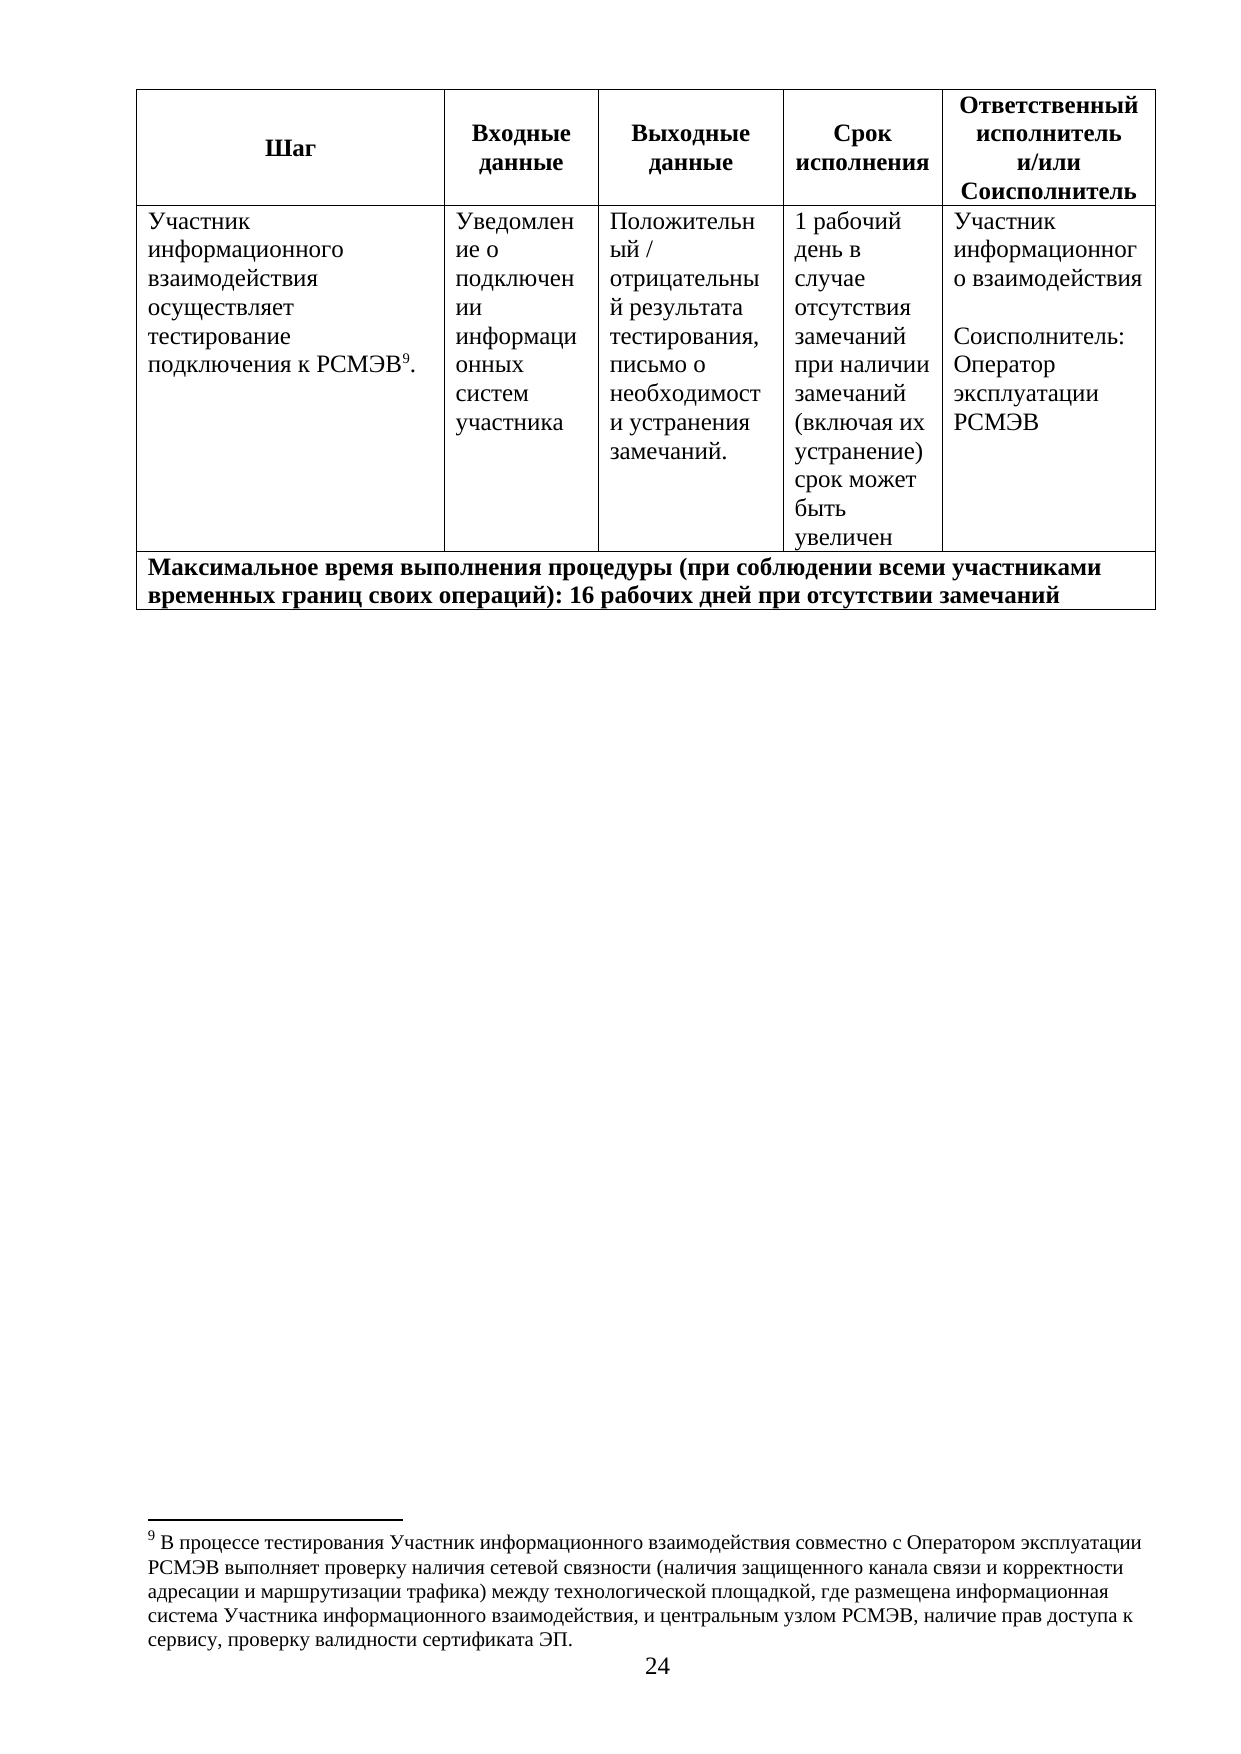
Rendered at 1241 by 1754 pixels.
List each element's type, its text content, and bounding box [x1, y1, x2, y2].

table_header Выходные данные [599, 90, 783, 205]
table_header Ответственный исполнитель и/или Соисполнитель [943, 90, 1155, 205]
table_cell Участник информационного взаимодействия Соисполнитель: Оператор эксплуатации РСМЭВ [943, 206, 1155, 551]
table_cell Положительный / отрицательный результата тестирования, письмо о необходимости устранения замечаний. [599, 206, 783, 551]
table_header Входные данные [445, 90, 598, 205]
table_cell 1 рабочий день в случае отсутствия замечаний при наличии замечаний (включая их устранение) срок может быть увеличен [784, 206, 942, 551]
table_header Шаг [137, 90, 444, 205]
table_cell Максимальное время выполнения процедуры (при соблюдении всеми участниками временных границ своих операций): 16 рабочих дней при отсутствии замечаний [137, 552, 1155, 609]
table_cell Уведомление о подключении информационных систем участника [445, 206, 598, 551]
table_cell Участник информационного взаимодействия осуществляет тестирование подключения к РСМЭВ. [137, 206, 444, 551]
table_header Срок исполнения [784, 90, 942, 205]
